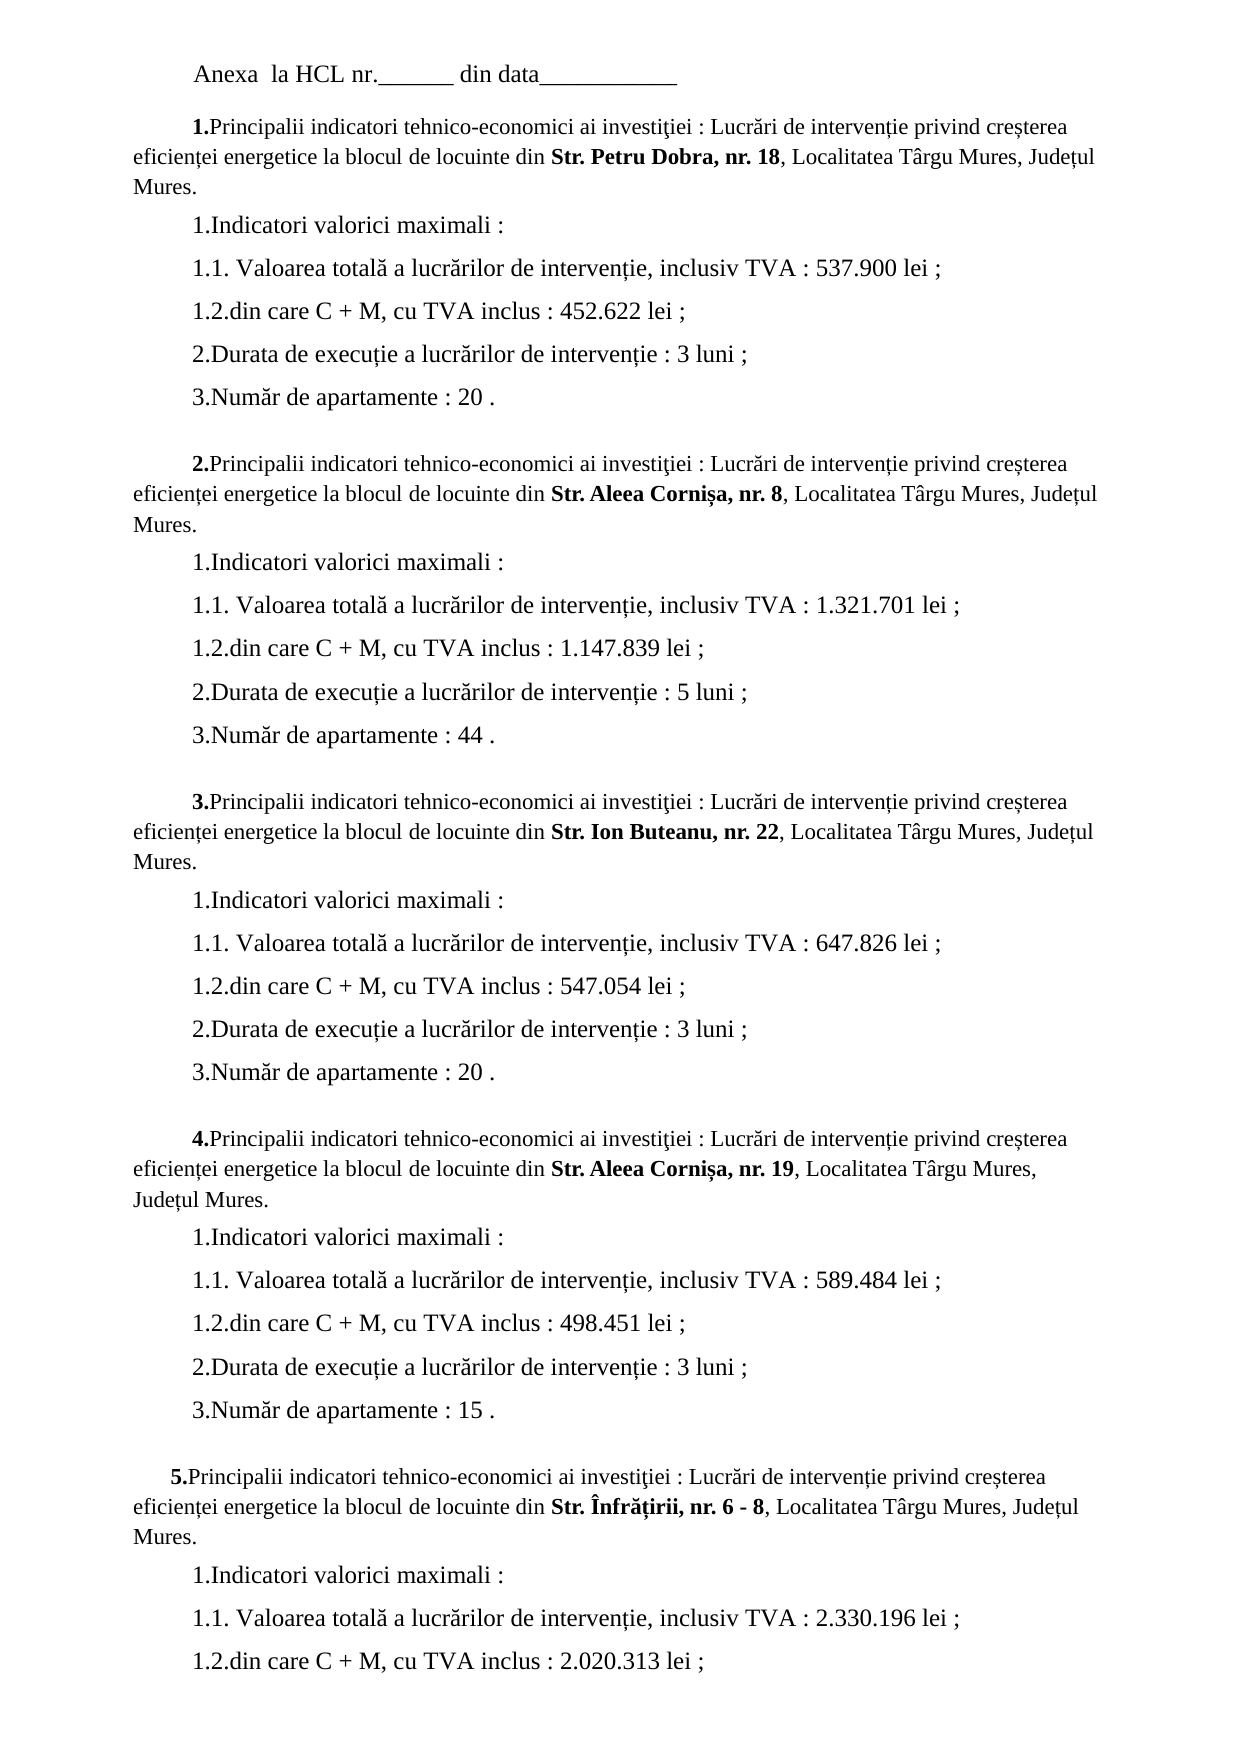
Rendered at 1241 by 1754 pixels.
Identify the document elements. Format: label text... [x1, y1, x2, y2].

subtitle 1.Principalii indicatori tehnico-economici ai investiţiei : Lucrări de intervenție privind creșterea eficienței energetice la blocul de locuinte din Str. Petru Dobra, nr. 18, Localitatea Târgu Mures, Județul Mures. [133, 113, 1107, 199]
text 3.Număr de apartamente : 15 . [118, 1395, 1122, 1423]
text 3.Număr de apartamente : 20 . [118, 382, 1122, 411]
text 1.2.din care C + M, cu TVA inclus : 498.451 lei ; [118, 1308, 1122, 1337]
text 2.Durata de execuție a lucrărilor de intervenție : 5 luni ; [118, 677, 1122, 705]
subtitle 4.Principalii indicatori tehnico-economici ai investiţiei : Lucrări de intervenție privind creșterea eficienței energetice la blocul de locuinte din Str. Aleea Cornișa, nr. 19, Localitatea Târgu Mures, Județul Mures. [133, 1125, 1107, 1212]
text 1.2.din care C + M, cu TVA inclus : 452.622 lei ; [118, 296, 1122, 325]
text 1.Indicatori valorici maximali : [118, 1222, 1122, 1251]
text 1.1. Valoarea totală a lucrărilor de intervenție, inclusiv TVA : 589.484 lei ; [118, 1265, 1122, 1294]
text 1.1. Valoarea totală a lucrărilor de intervenție, inclusiv TVA : 537.900 lei ; [118, 253, 1122, 282]
text 3.Număr de apartamente : 20 . [118, 1057, 1122, 1086]
text 2.Durata de execuție a lucrărilor de intervenție : 3 luni ; [118, 1352, 1122, 1380]
text 1.1. Valoarea totală a lucrărilor de intervenție, inclusiv TVA : 1.321.701 lei ; [118, 590, 1122, 619]
subtitle 5.Principalii indicatori tehnico-economici ai investiţiei : Lucrări de intervenție privind creșterea eficienței energetice la blocul de locuinte din Str. Înfrățirii, nr. 6 - 8, Localitatea Târgu Mures, Județul Mures. [133, 1463, 1107, 1549]
subtitle 3.Principalii indicatori tehnico-economici ai investiţiei : Lucrări de intervenție privind creșterea eficienței energetice la blocul de locuinte din Str. Ion Buteanu, nr. 22, Localitatea Târgu Mures, Județul Mures. [133, 788, 1107, 874]
text Anexa la HCL nr.______ din data___________ [118, 59, 1122, 88]
text 3.Număr de apartamente : 44 . [118, 720, 1122, 748]
text 2.Durata de execuție a lucrărilor de intervenție : 3 luni ; [118, 339, 1122, 368]
text 1.1. Valoarea totală a lucrărilor de intervenție, inclusiv TVA : 2.330.196 lei ; [118, 1603, 1122, 1632]
subtitle 2.Principalii indicatori tehnico-economici ai investiţiei : Lucrări de intervenție privind creșterea eficienței energetice la blocul de locuinte din Str. Aleea Cornișa, nr. 8, Localitatea Târgu Mures, Județul Mures. [133, 450, 1107, 537]
text 1.1. Valoarea totală a lucrărilor de intervenție, inclusiv TVA : 647.826 lei ; [118, 928, 1122, 957]
text 1.Indicatori valorici maximali : [118, 1560, 1122, 1588]
text 2.Durata de execuție a lucrărilor de intervenție : 3 luni ; [118, 1014, 1122, 1043]
text 1.Indicatori valorici maximali : [118, 210, 1122, 238]
text 1.2.din care C + M, cu TVA inclus : 547.054 lei ; [118, 971, 1122, 1000]
text 1.2.din care C + M, cu TVA inclus : 1.147.839 lei ; [118, 633, 1122, 662]
text 1.Indicatori valorici maximali : [118, 885, 1122, 913]
text 1.Indicatori valorici maximali : [118, 547, 1122, 576]
text 1.2.din care C + M, cu TVA inclus : 2.020.313 lei ; [118, 1646, 1122, 1675]
